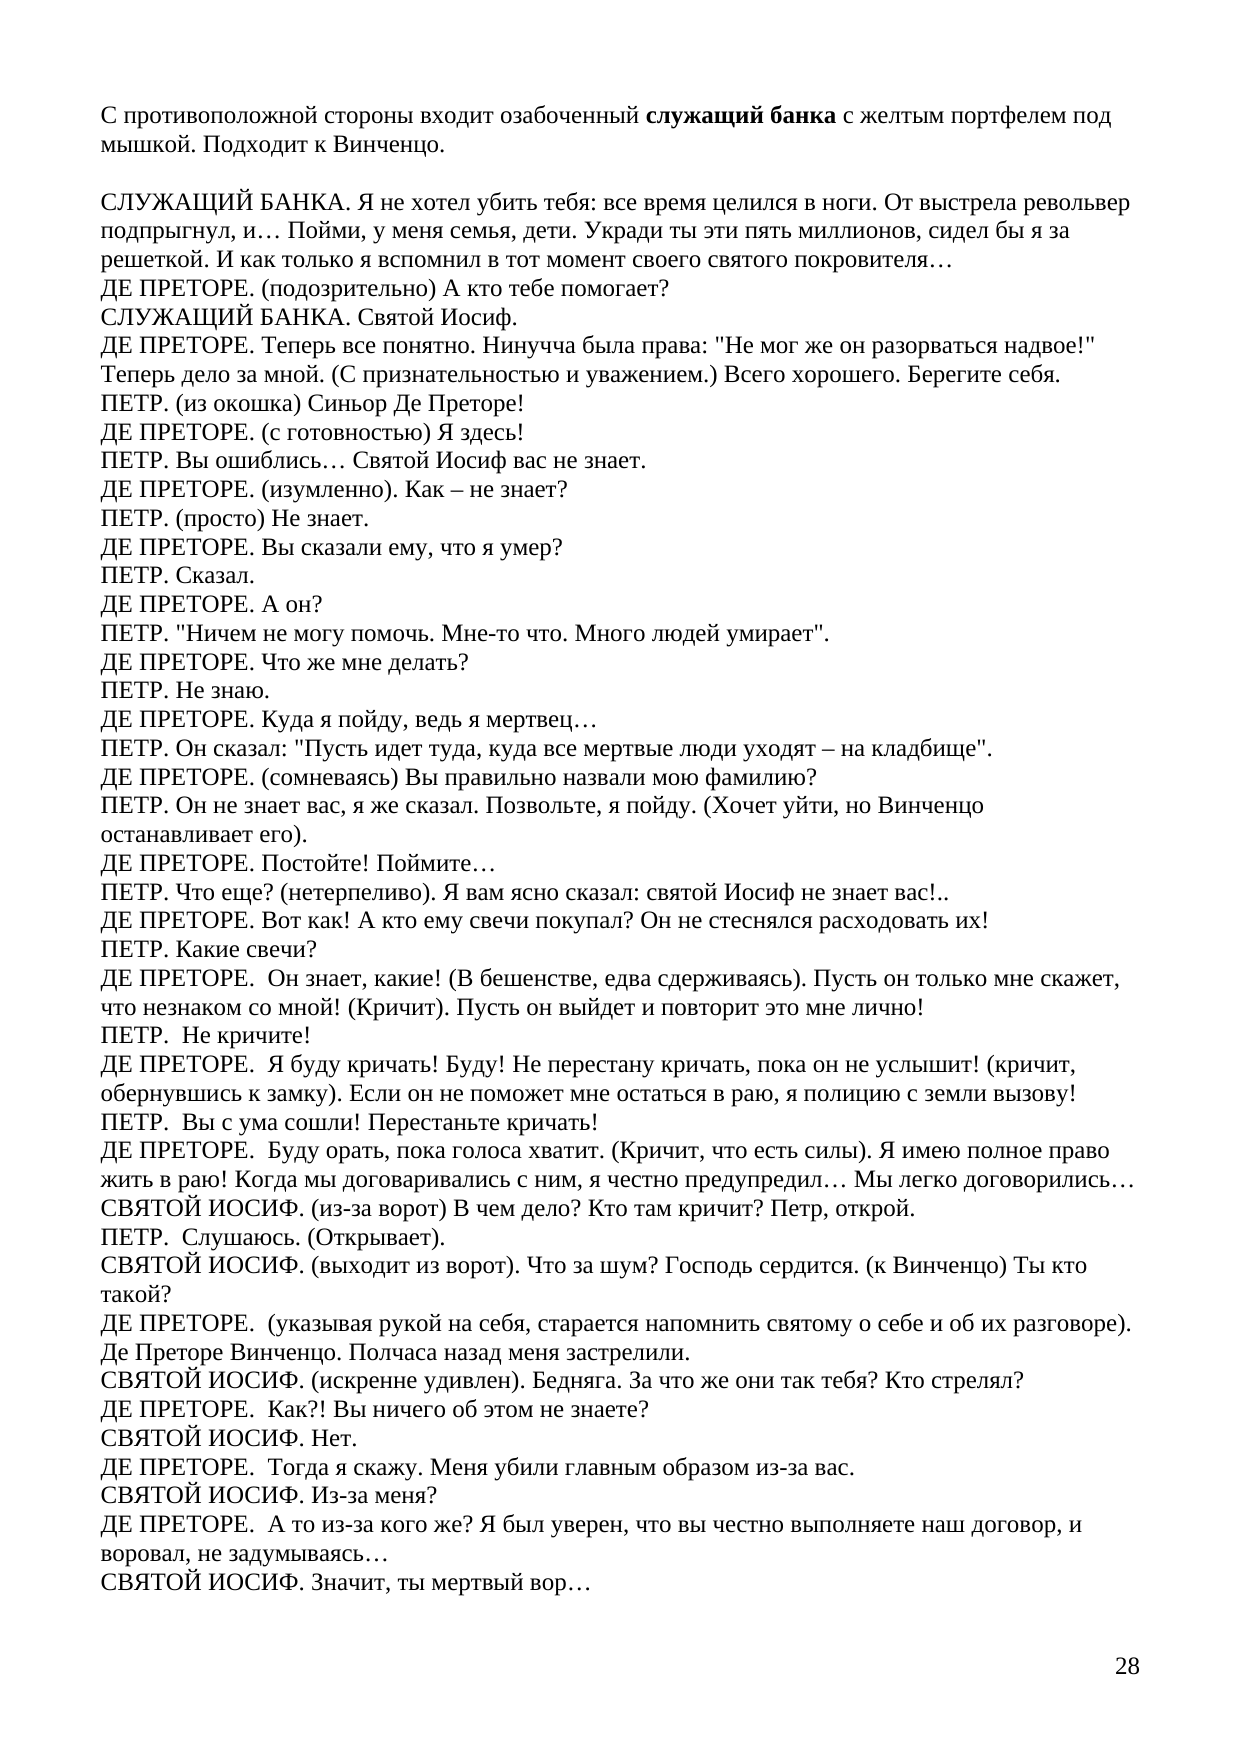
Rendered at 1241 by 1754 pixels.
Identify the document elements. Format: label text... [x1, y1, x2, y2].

text ДЕ ПРЕТОРЕ. Он знает, какие! (В бешенстве, едва сдерживаясь). Пусть он только мне скажет, что незнаком со мной! (Кричит). Пусть он выйдет и повторит это мне лично! [100, 963, 1140, 1020]
text ПЕТР. "Ничем не могу помочь. Мне-то что. Много людей умирает". [100, 618, 1140, 647]
text ДЕ ПРЕТОРЕ. (сомневаясь) Вы правильно назвали мою фамилию? [100, 762, 1140, 790]
text ДЕ ПРЕТОРЕ. (с готовностью) Я здесь! [100, 417, 1140, 445]
text СВЯТОЙ ИОСИФ. Нет. [100, 1423, 1140, 1452]
text ДЕ ПРЕТОРЕ. (подозрительно) А кто тебе помогает? [100, 273, 1140, 302]
text ПЕТР. Вы ошиблись… Святой Иосиф вас не знает. [100, 445, 1140, 474]
text СВЯТОЙ ИОСИФ. (искренне удивлен). Бедняга. За что же они так тебя? Кто стрелял? [100, 1365, 1140, 1394]
text ПЕТР. Не знаю. [100, 675, 1140, 704]
text ДЕ ПРЕТОРЕ. А то из-за кого же? Я был уверен, что вы честно выполняете наш договор, и воровал, не задумываясь… [100, 1509, 1140, 1567]
text ДЕ ПРЕТОРЕ. Вы сказали ему, что я умер? [100, 532, 1140, 560]
text ПЕТР. Не кричите! [100, 1020, 1140, 1049]
text ПЕТР. Какие свечи? [100, 934, 1140, 963]
text ПЕТР. (просто) Не знает. [100, 503, 1140, 532]
text ПЕТР. Он не знает вас, я же сказал. Позвольте, я пойду. (Хочет уйти, но Винченцо останавливает его). [100, 790, 1140, 848]
text ДЕ ПРЕТОРЕ. Вот как! А кто ему свечи покупал? Он не стеснялся расходовать их! [100, 905, 1140, 934]
text ПЕТР. Что еще? (нетерпеливо). Я вам ясно сказал: святой Иосиф не знает вас!.. [100, 877, 1140, 905]
text ДЕ ПРЕТОРЕ. (указывая рукой на себя, старается напомнить святому о себе и об их разговоре). Де Преторе Винченцо. Полчаса назад меня застрелили. [100, 1308, 1140, 1365]
text ДЕ ПРЕТОРЕ. А он? [100, 589, 1140, 618]
text ДЕ ПРЕТОРЕ. Буду орать, пока голоса хватит. (Кричит, что есть силы). Я имею полное право жить в раю! Когда мы договаривались с ним, я честно предупредил… Мы легко договорились… [100, 1135, 1140, 1193]
text ДЕ ПРЕТОРЕ. Постойте! Поймите… [100, 848, 1140, 877]
text ДЕ ПРЕТОРЕ. Я буду кричать! Буду! Не перестану кричать, пока он не услышит! (кричит, обернувшись к замку). Если он не поможет мне остаться в раю, я полицию с земли вызову! [100, 1049, 1140, 1107]
text ПЕТР. Слушаюсь. (Открывает). [100, 1222, 1140, 1250]
text СВЯТОЙ ИОСИФ. Значит, ты мертвый вор… [100, 1567, 1140, 1595]
text ДЕ ПРЕТОРЕ. Что же мне делать? [100, 647, 1140, 675]
text ДЕ ПРЕТОРЕ. (изумленно). Как – не знает? [100, 474, 1140, 503]
text С противоположной стороны входит озабоченный служащий банка с желтым портфелем под мышкой. Подходит к Винченцо. [100, 100, 1140, 158]
text СЛУЖАЩИЙ БАНКА. Святой Иосиф. [100, 302, 1140, 330]
text СВЯТОЙ ИОСИФ. Из-за меня? [100, 1480, 1140, 1509]
text СВЯТОЙ ИОСИФ. (выходит из ворот). Что за шум? Господь сердится. (к Винченцо) Ты кто такой? [100, 1250, 1140, 1308]
text ПЕТР. Сказал. [100, 560, 1140, 589]
text ДЕ ПРЕТОРЕ. Куда я пойду, ведь я мертвец… [100, 704, 1140, 733]
text ПЕТР. Он сказал: "Пусть идет туда, куда все мертвые люди уходят – на кладбище". [100, 733, 1140, 762]
text СЛУЖАЩИЙ БАНКА. Я не хотел убить тебя: все время целился в ноги. От выстрела револьвер подпрыгнул, и… Пойми, у меня семья, дети. Укради ты эти пять миллионов, сидел бы я за решеткой. И как только я вспомнил в тот момент своего святого покровителя… [100, 187, 1140, 273]
text ДЕ ПРЕТОРЕ. Как?! Вы ничего об этом не знаете? [100, 1394, 1140, 1423]
text ПЕТР. (из окошка) Синьор Де Преторе! [100, 388, 1140, 417]
text ДЕ ПРЕТОРЕ. Тогда я скажу. Меня убили главным образом из-за вас. [100, 1452, 1140, 1480]
text ПЕТР. Вы с ума сошли! Перестаньте кричать! [100, 1107, 1140, 1135]
text ДЕ ПРЕТОРЕ. Теперь все понятно. Нинучча была права: "Не мог же он разорваться надвое!" Теперь дело за мной. (С признательностью и уважением.) Всего хорошего. Берегите себя. [100, 330, 1140, 388]
text СВЯТОЙ ИОСИФ. (из-за ворот) В чем дело? Кто там кричит? Петр, открой. [100, 1193, 1140, 1222]
